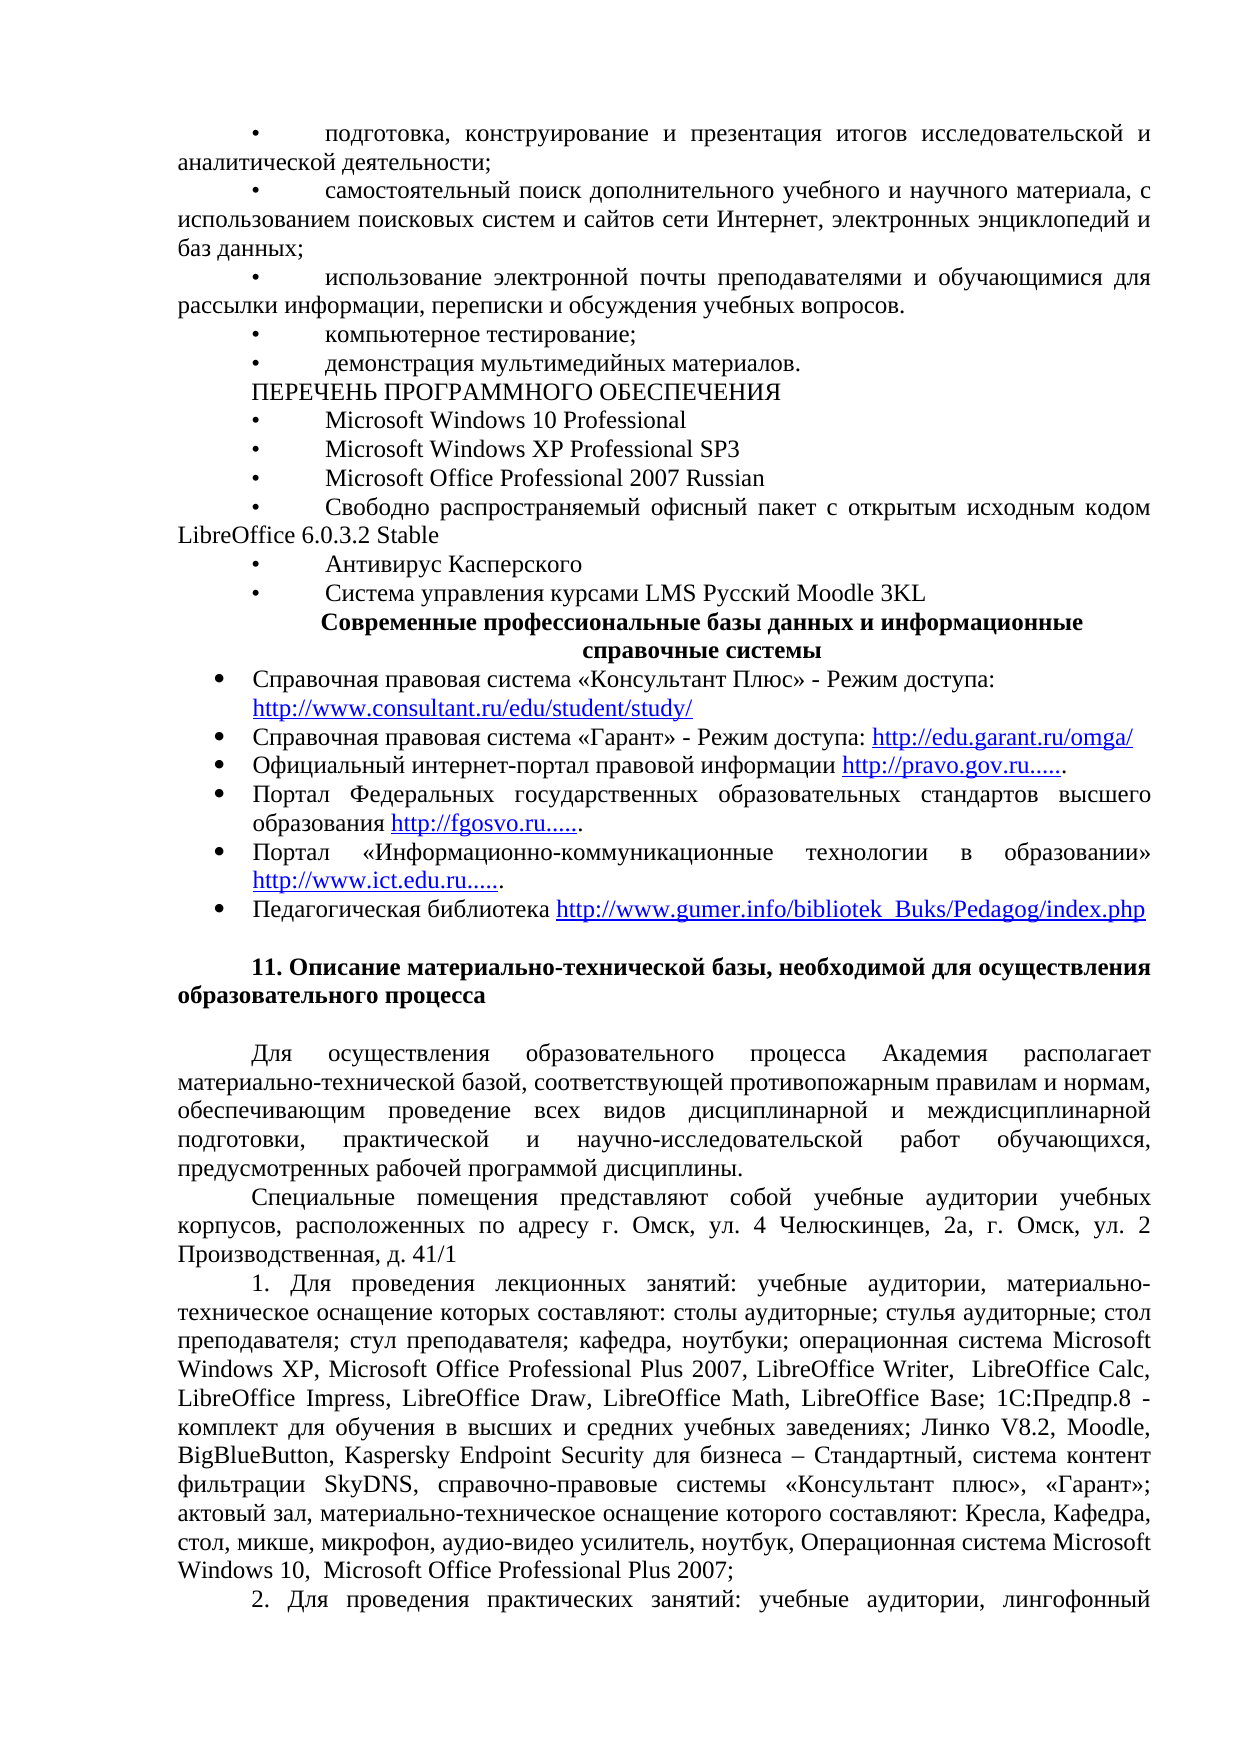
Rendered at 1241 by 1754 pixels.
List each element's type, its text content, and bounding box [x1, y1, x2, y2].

text • Cвободно распространяемый офисный пакет с открытым исходным кодом LibreOffice 6.0.3.2 Stable [177, 492, 1152, 549]
list Справочная правовая система «Консультант Плюс» - Режим доступа: http://www.consultant.ru/edu/student/study/ [215, 664, 1152, 722]
text Современные профессиональные базы данных и информационные справочные системы [252, 607, 1152, 664]
text Специальные помещения представляют собой учебные аудитории учебных корпусов, расположенных по адресу г. Омск, ул. 4 Челюскинцев, 2а, г. Омск, ул. 2 Производственная, д. 41/1 [177, 1182, 1152, 1268]
list Портал «Информационно-коммуникационные технологии в образовании» http://www.ict.edu.ru...... [215, 837, 1152, 894]
text • Cистема управления курсами LMS Русский Moodle 3KL [177, 578, 1152, 607]
text • компьютерное тестирование; [177, 319, 1152, 348]
text • Microsoft Windows XP Professional SP3 [177, 434, 1152, 463]
list Официальный интернет-портал правовой информации http://pravo.gov.ru...... [215, 751, 1152, 779]
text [177, 1584, 1152, 1613]
text • демонстрация мультимедийных материалов. [177, 348, 1152, 377]
text • самостоятельный поиск дополнительного учебного и научного материала, с использованием поисковых систем и сайтов сети Интернет, электронных энциклопедий и баз данных; [177, 176, 1152, 262]
text • использование электронной почты преподавателями и обучающимися для рассылки информации, переписки и обсуждения учебных вопросов. [177, 262, 1152, 319]
text ПЕРЕЧЕНЬ ПРОГРАММНОГО ОБЕСПЕЧЕНИЯ [177, 377, 1152, 406]
list Педагогическая библиотека http://www.gumer.info/bibliotek_Buks/Pedagog/index.php [215, 894, 1152, 923]
text Для осуществления образовательного процесса Академия располагает материально-технической базой, соответствующей противопожарным правилам и нормам, обеспечивающим проведение всех видов дисциплинарной и междисциплинарной подготовки, практической и научно-исследовательской работ обучающихся, предусмотренных рабочей программой дисциплины. [177, 1038, 1152, 1182]
text 1. Для проведения лекционных занятий: учебные аудитории, материально-техническое оснащение которых составляют: столы аудиторные; стулья аудиторные; стол преподавателя; стул преподавателя; кафедра, ноутбуки; операционная система Microsoft Windows XP, Microsoft Office Professional Plus 2007, LibreOffice Writer, LibreOffice Calc, LibreOffice Impress, LibreOffice Draw, LibreOffice Math, LibreOffice Base; 1С:Предпр.8 - комплект для обучения в высших и средних учебных заведениях; Линко V8.2, Moodle, BigBlueButton, Kaspersky Endpoint Security для бизнеса – Стандартный, система контент фильтрации SkyDNS, справочно-правовые системы «Консультант плюс», «Гарант»; актовый зал, материально-техническое оснащение которого составляют: Кресла, Кафедра, стол, микше, микрофон, аудио-видео усилитель, ноутбук, Операционная система Microsoft Windows 10, Microsoft Office Professional Plus 2007; [177, 1268, 1152, 1584]
text 11. Описание материально-технической базы, необходимой для осуществления образовательного процесса [177, 952, 1152, 1009]
list Портал Федеральных государственных образовательных стандартов высшего образования http://fgosvo.ru...... [215, 779, 1152, 837]
text • подготовка, конструирование и презентация итогов исследовательской и аналитической деятельности; [177, 118, 1152, 176]
text • Microsoft Office Professional 2007 Russian [177, 463, 1152, 492]
text • Антивирус Касперского [177, 549, 1152, 578]
list Справочная правовая система «Гарант» - Режим доступа: http://edu.garant.ru/omga/ [215, 722, 1152, 751]
text • Microsoft Windows 10 Professional [177, 406, 1152, 434]
